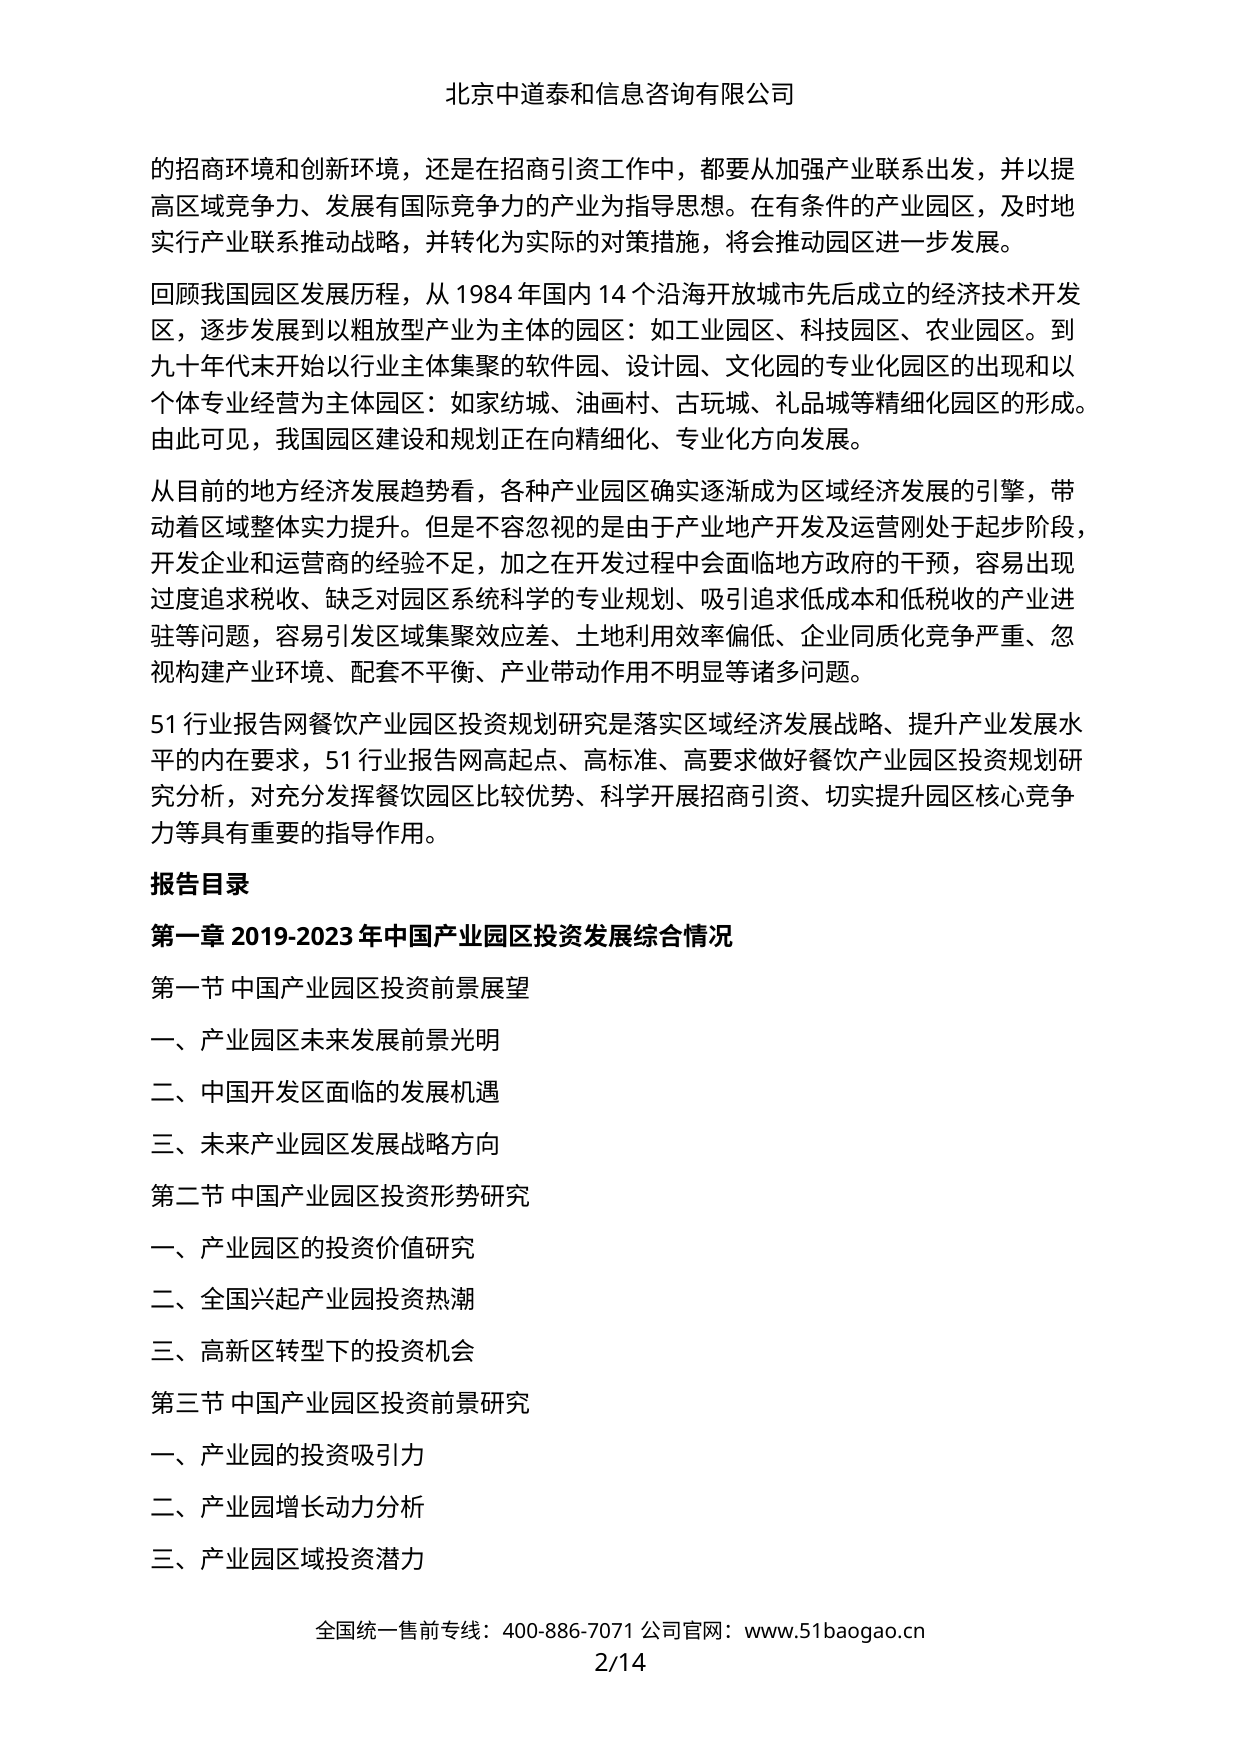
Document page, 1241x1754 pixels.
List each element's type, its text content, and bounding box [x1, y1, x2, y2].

text 一、产业园的投资吸引力 [150, 1436, 1090, 1472]
text 第一章 2019-2023年中国产业园区投资发展综合情况 [150, 917, 1090, 953]
text 一、产业园区的投资价值研究 [150, 1228, 1090, 1264]
text 二、中国开发区面临的发展机遇 [150, 1072, 1090, 1109]
text 三、高新区转型下的投资机会 [150, 1332, 1090, 1368]
text 二、全国兴起产业园投资热潮 [150, 1280, 1090, 1316]
text 报告目录 [150, 865, 1090, 901]
text 三、未来产业园区发展战略方向 [150, 1124, 1090, 1161]
text 三、产业园区域投资潜力 [150, 1539, 1090, 1576]
text 51行业报告网餐饮产业园区投资规划研究是落实区域经济发展战略、提升产业发展水平的内在要求，51行业报告网高起点、高标准、高要求做好餐饮产业园区投资规划研究分析，对充分发挥餐饮园区比较优势、科学开展招商引资、切实提升园区核心竞争力等具有重要的指导作用。 [150, 704, 1090, 849]
text 回顾我国园区发展历程，从1984年国内14个沿海开放城市先后成立的经济技术开发区，逐步发展到以粗放型产业为主体的园区：如工业园区、科技园区、农业园区。到九十年代末开始以行业主体集聚的软件园、设计园、文化园的专业化园区的出现和以个体专业经营为主体园区：如家纺城、油画村、古玩城、礼品城等精细化园区的形成。由此可见，我国园区建设和规划正在向精细化、专业化方向发展。 [150, 274, 1090, 456]
text 第二节 中国产业园区投资形势研究 [150, 1176, 1090, 1212]
text 第一节 中国产业园区投资前景展望 [150, 969, 1090, 1005]
text 一、产业园区未来发展前景光明 [150, 1021, 1090, 1057]
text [150, 150, 1090, 259]
text 从目前的地方经济发展趋势看，各种产业园区确实逐渐成为区域经济发展的引擎，带动着区域整体实力提升。但是不容忽视的是由于产业地产开发及运营刚处于起步阶段，开发企业和运营商的经验不足，加之在开发过程中会面临地方政府的干预，容易出现过度追求税收、缺乏对园区系统科学的专业规划、吸引追求低成本和低税收的产业进驻等问题，容易引发区域集聚效应差、土地利用效率偏低、企业同质化竞争严重、忽视构建产业环境、配套不平衡、产业带动作用不明显等诸多问题。 [150, 471, 1090, 689]
text 二、产业园增长动力分析 [150, 1487, 1090, 1524]
text 第三节 中国产业园区投资前景研究 [150, 1384, 1090, 1420]
